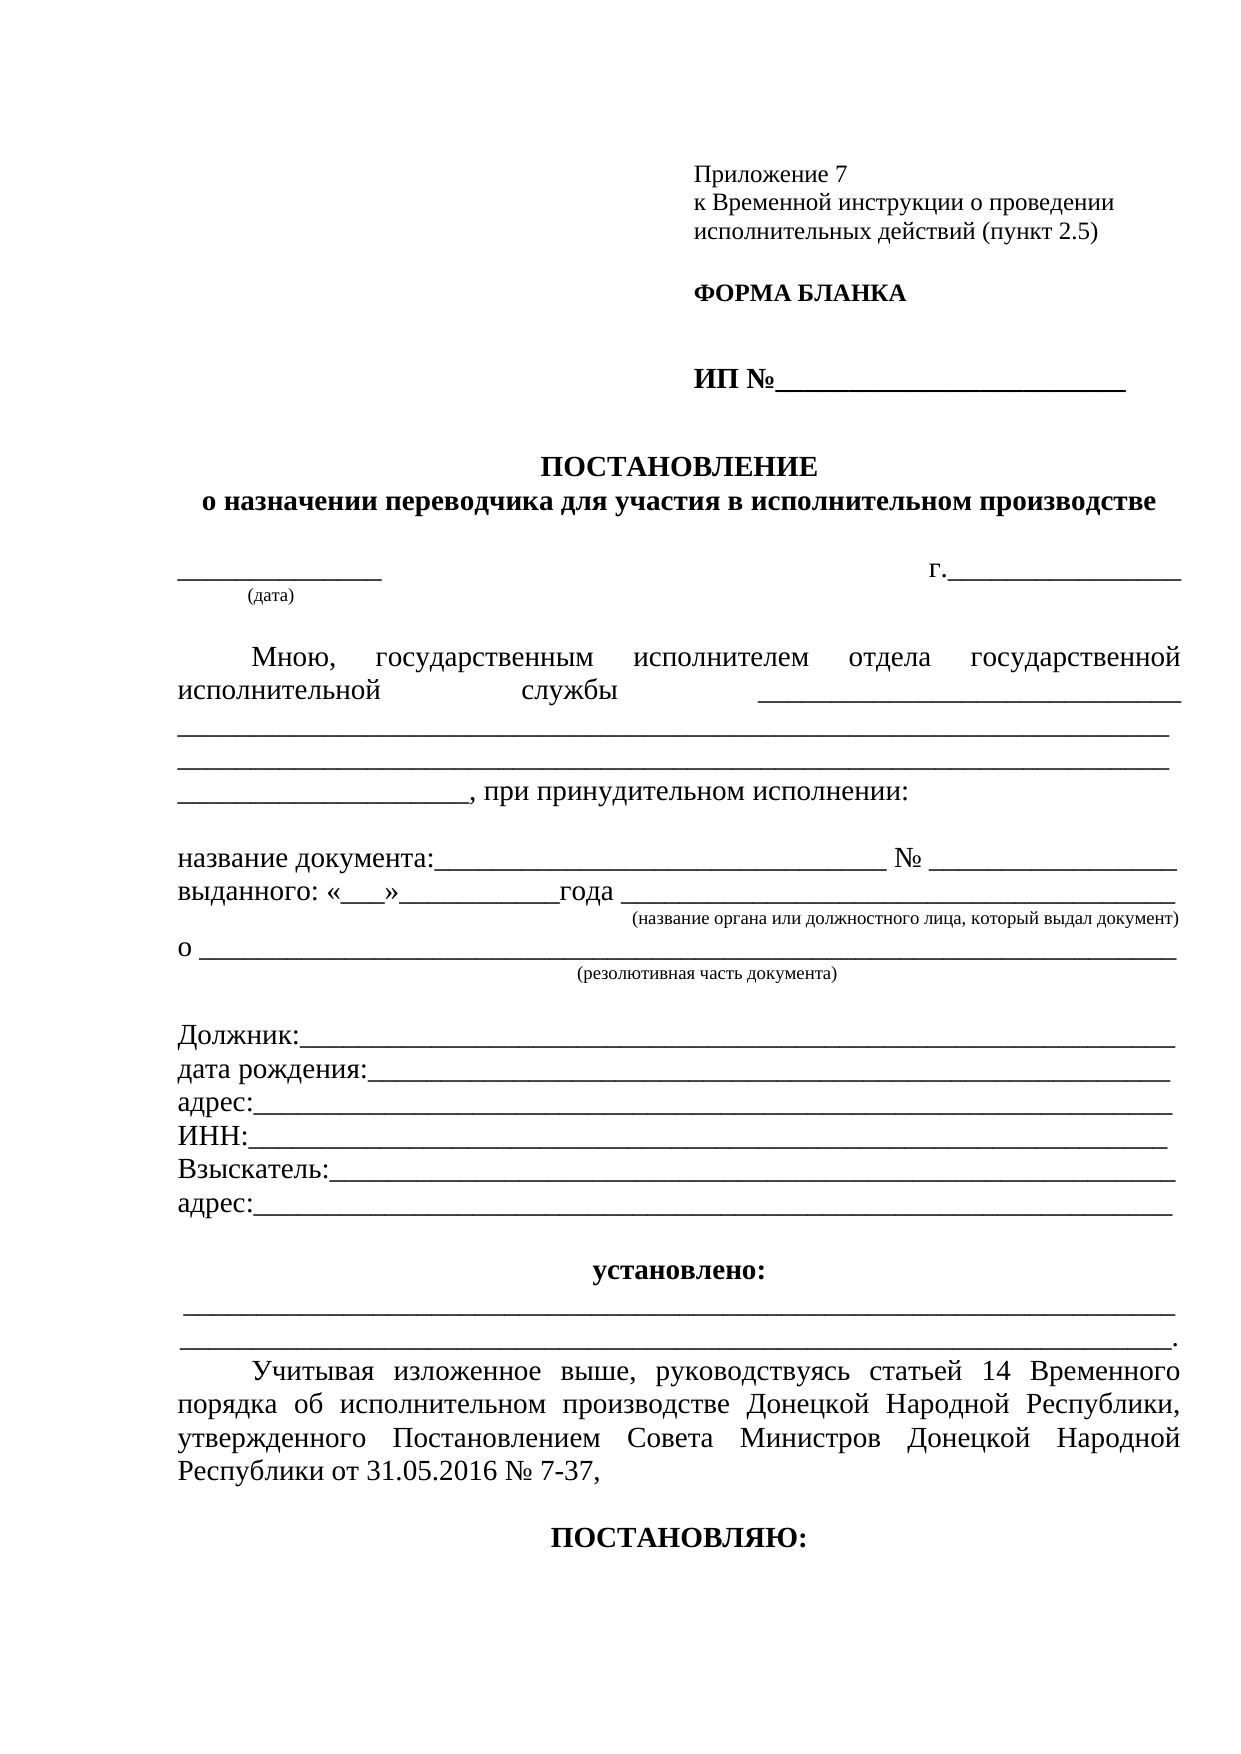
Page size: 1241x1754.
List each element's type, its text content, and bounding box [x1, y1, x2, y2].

text адрес:_______________________________________________________________ [177, 1185, 1181, 1218]
text ИП №________________________ [619, 362, 1181, 395]
text ПОСТАНОВЛЯЮ: [177, 1520, 1181, 1554]
text Взыскатель:__________________________________________________________ [177, 1151, 1181, 1185]
text Должник:____________________________________________________________дата рождения:_______________________________________________________ [177, 1017, 1181, 1084]
text выданного: «___»___________года ______________________________________ [177, 873, 1181, 907]
text Мною, государственным исполнителем отдела государственной исполнительной службы _____________________________ ____________________________________________________________________________________________________________________________________________________________, при принудительном исполнении: [177, 639, 1181, 806]
text название документа:_______________________________ № _________________ [177, 840, 1181, 873]
text (дата) [177, 584, 1181, 605]
text Учитывая изложенное выше, руководствуясь статьей 14 Временного порядка об исполнительном производстве Донецкой Народной Республики, утвержденного Постановлением Совета Министров Донецкой Народной Республики от 31.05.2016 № 7-37, [177, 1353, 1181, 1487]
text ИНН:_______________________________________________________________ [177, 1118, 1181, 1151]
text адрес:_______________________________________________________________ [177, 1084, 1181, 1118]
text к Временной инструкции о проведении [693, 187, 1181, 216]
text установлено: [177, 1252, 1181, 1286]
text ____________________________________________________________________. [177, 1319, 1181, 1353]
text о ___________________________________________________________________ [177, 929, 1181, 962]
text Приложение 7 [620, 159, 1181, 187]
text ФОРМА БЛАНКА [693, 278, 1181, 307]
text (резолютивная часть документа) [177, 962, 1181, 984]
text (название органа или должностного лица, который выдал документ) [177, 907, 1181, 929]
text ПОСТАНОВЛЕНИЕ [177, 449, 1181, 483]
text ______________ г.________________ [177, 550, 1181, 584]
text ____________________________________________________________________ [177, 1286, 1181, 1319]
text исполнительных действий (пункт 2.5) [620, 216, 1181, 245]
text о назначении переводчика для участия в исполнительном производстве [177, 483, 1181, 517]
